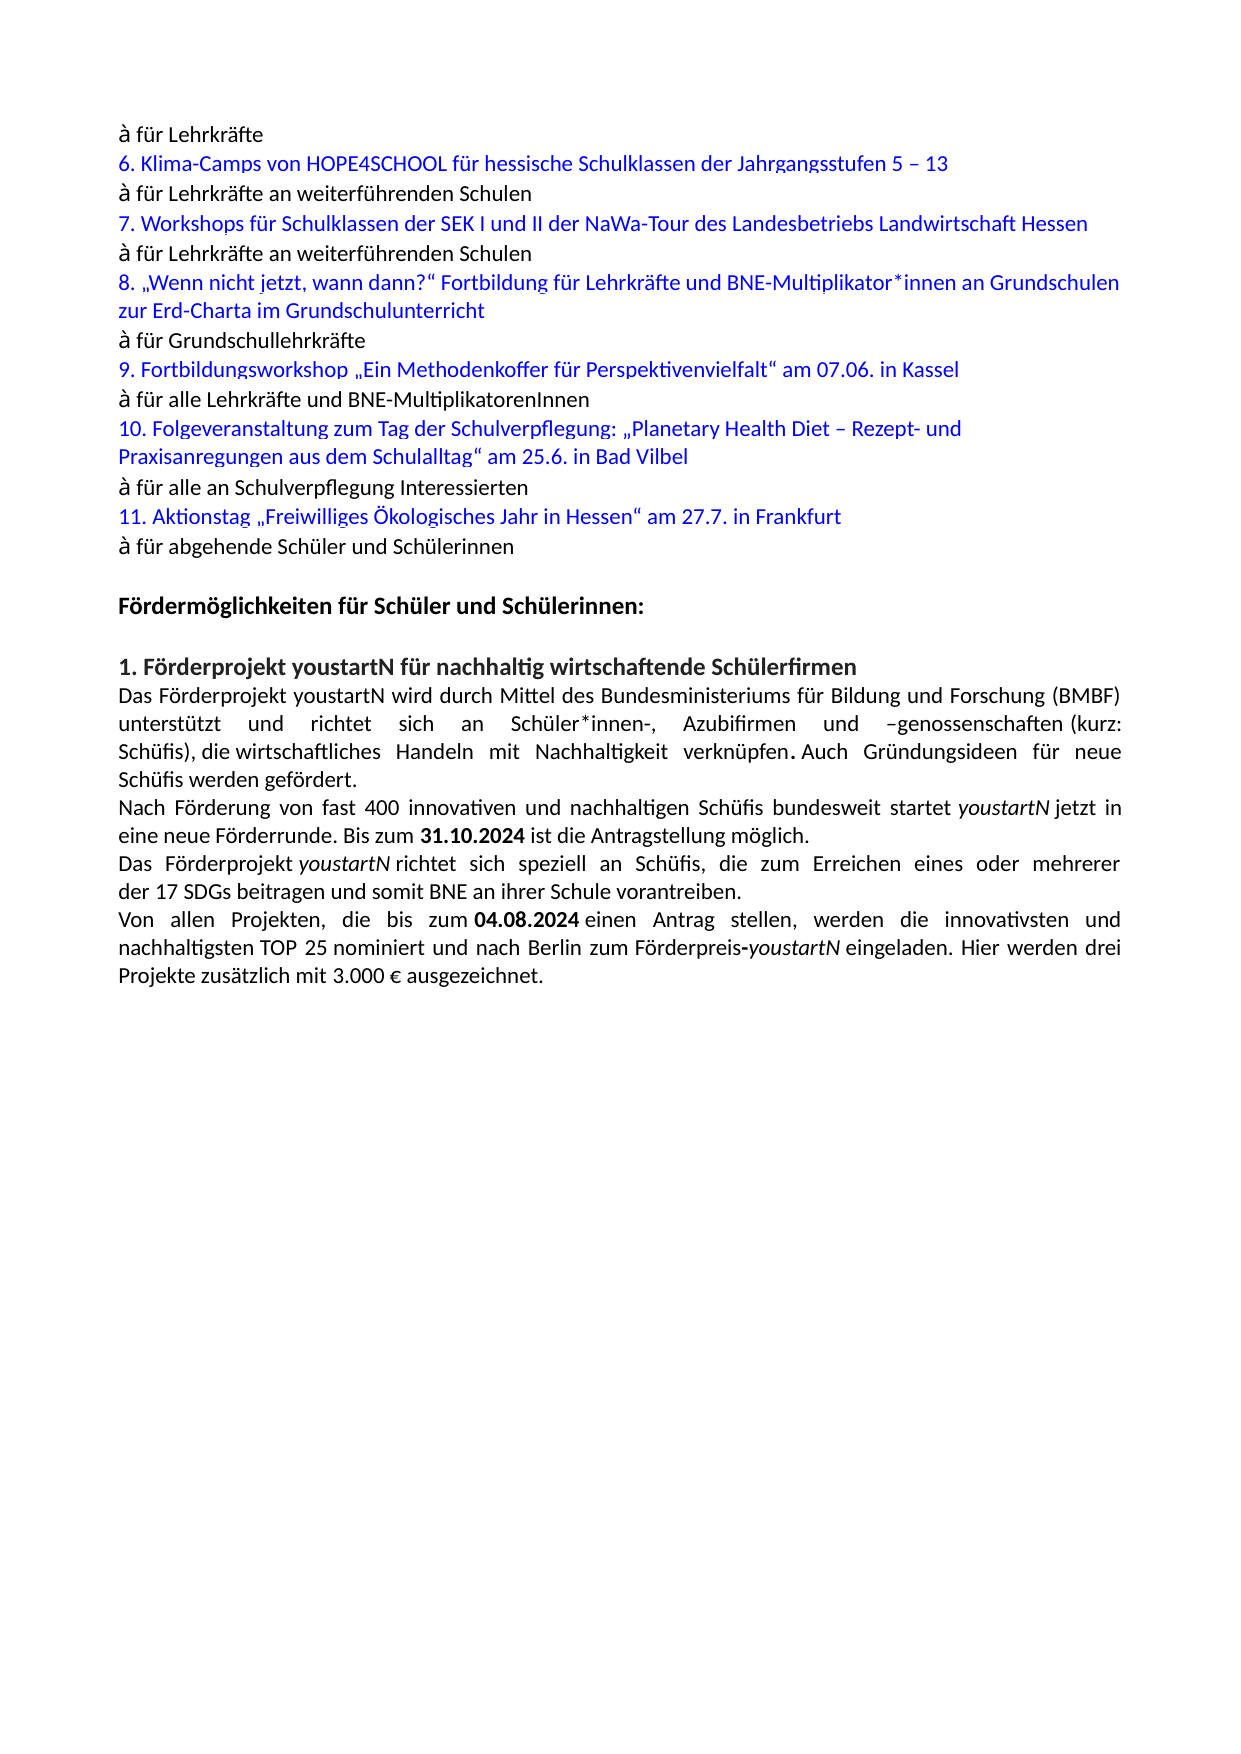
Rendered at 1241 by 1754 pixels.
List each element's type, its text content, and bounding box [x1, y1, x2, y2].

text à für Lehrkräfte [118, 118, 1122, 149]
text Nach Förderung von fast 400 innovativen und nachhaltigen Schüfis bundesweit startet youstartN jetzt in eine neue Förderrunde. Bis zum 31.10.2024 ist die Antragstellung möglich. [118, 793, 1122, 849]
text Das Förderprojekt youstartN wird durch Mittel des Bundesministeriums für Bildung und Forschung (BMBF) unterstützt und richtet sich an Schüler*innen-, Azubifirmen und –genossenschaften (kurz: Schüfis), die wirtschaftliches Handeln mit Nachhaltigkeit verknüpfen. Auch Gründungsideen für neue Schüfis werden gefördert. [118, 681, 1122, 793]
text 8. „Wenn nicht jetzt, wann dann?“ Fortbildung für Lehrkräfte und BNE-Multiplikator*innen an Grundschulen zur Erd-Charta im Grundschulunterricht [118, 268, 1122, 324]
text à für abgehende Schüler und Schülerinnen [118, 530, 1122, 561]
text 11. Aktionstag „Freiwilliges Ökologisches Jahr in Hessen“ am 27.7. in Frankfurt [118, 502, 1122, 530]
text 6. Klima-Camps von HOPE4SCHOOL für hessische Schulklassen der Jahrgangsstufen 5 – 13 [118, 149, 1122, 177]
text à für Grundschullehrkräfte [118, 324, 1122, 355]
text à für alle an Schulverpflegung Interessierten [118, 471, 1122, 502]
text Fördermöglichkeiten für Schüler und Schülerinnen: [118, 590, 1122, 620]
text Von allen Projekten, die bis zum 04.08.2024 einen Antrag stellen, werden die innovativsten und nachhaltigsten TOP 25 nominiert und nach Berlin zum Förderpreis-youstartN eingeladen. Hier werden drei Projekte zusätzlich mit 3.000 € ausgezeichnet. [118, 906, 1122, 989]
text Das Förderprojekt youstartN richtet sich speziell an Schüfis, die zum Erreichen eines oder mehrerer der 17 SDGs beitragen und somit BNE an ihrer Schule vorantreiben. [118, 849, 1122, 906]
text 7. Workshops für Schulklassen der SEK I und II der NaWa-Tour des Landesbetriebs Landwirtschaft Hessen [118, 209, 1122, 237]
text à für Lehrkräfte an weiterführenden Schulen [118, 177, 1122, 209]
text 1. Förderprojekt youstartN für nachhaltig wirtschaftende Schülerfirmen [118, 651, 1122, 681]
text à für alle Lehrkräfte und BNE-MultiplikatorenInnen [118, 383, 1122, 414]
text à für Lehrkräfte an weiterführenden Schulen [118, 237, 1122, 268]
text 10. Folgeveranstaltung zum Tag der Schulverpflegung: „Planetary Health Diet – Rezept- und Praxisanregungen aus dem Schulalltag“ am 25.6. in Bad Vilbel [118, 414, 1122, 471]
text 9. Fortbildungsworkshop „Ein Methodenkoffer für Perspektivenvielfalt“ am 07.06. in Kassel [118, 355, 1122, 383]
